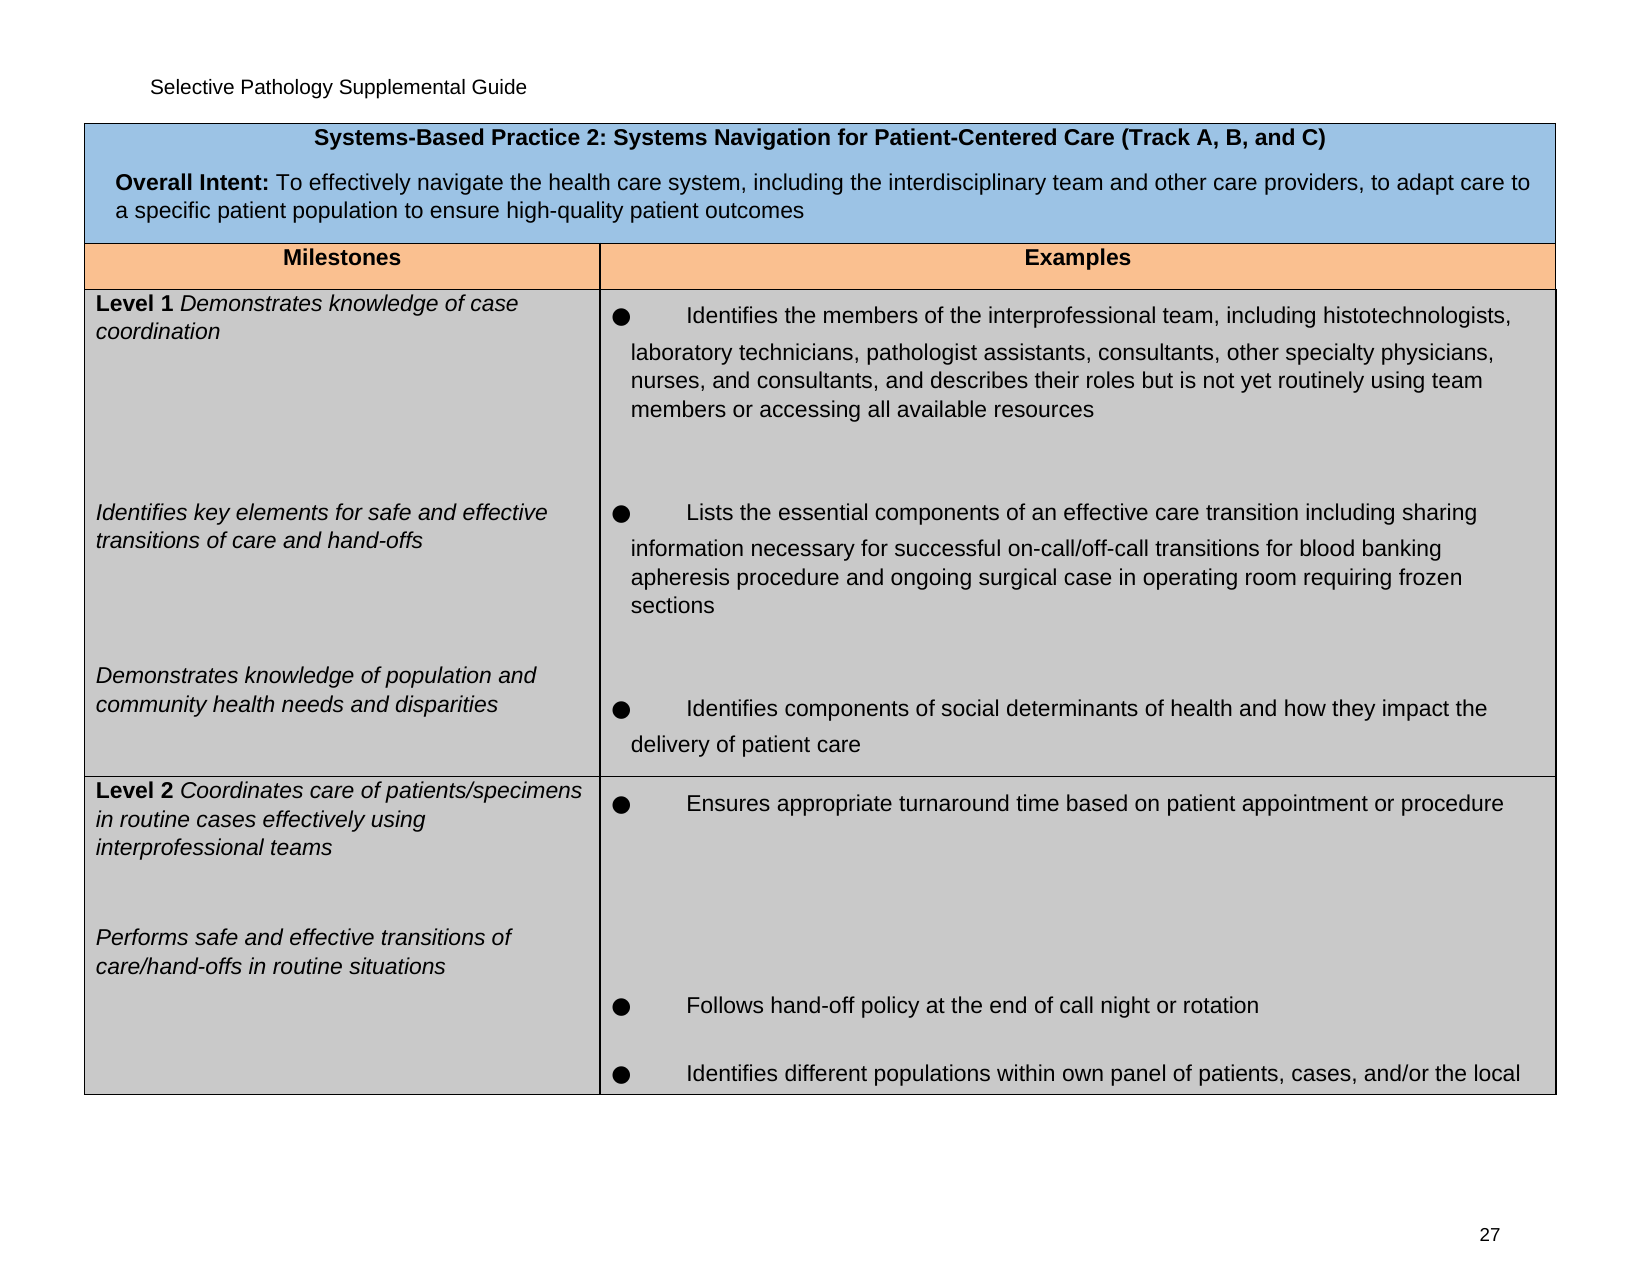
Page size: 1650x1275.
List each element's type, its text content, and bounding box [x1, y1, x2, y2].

table_cell Milestones [85, 244, 599, 289]
table_cell Level 1 Demonstrates knowledge of case coordination Identifies key elements for safe and effective transitions of care and hand-offs Demonstrates knowledge of population and community health needs and disparities [85, 290, 599, 776]
table_cell Identifies the members of the interprofessional team, including histotechnologists, laboratory technicians, pathologist assistants, consultants, other specialty physicians, nurses, and consultants, and describes their roles but is not yet routinely using team members or accessing all available resources Lists the essential components of an effective care transition including sharing information necessary for successful on-call/off-call transitions for blood banking apheresis procedure and ongoing surgical case in operating room requiring frozen sections Identifies components of social determinants of health and how they impact the delivery of patient care [601, 290, 1555, 776]
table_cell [85, 777, 599, 1094]
table_cell Examples [601, 244, 1555, 289]
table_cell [601, 777, 1555, 1094]
table_header Systems-Based Practice 2: Systems Navigation for Patient-Centered Care (Track A, B, and C) Overall Intent: To effectively navigate the health care system, including the interdisciplinary team and other care providers, to adapt care to a specific patient population to ensure high-quality patient outcomes [85, 124, 1555, 243]
